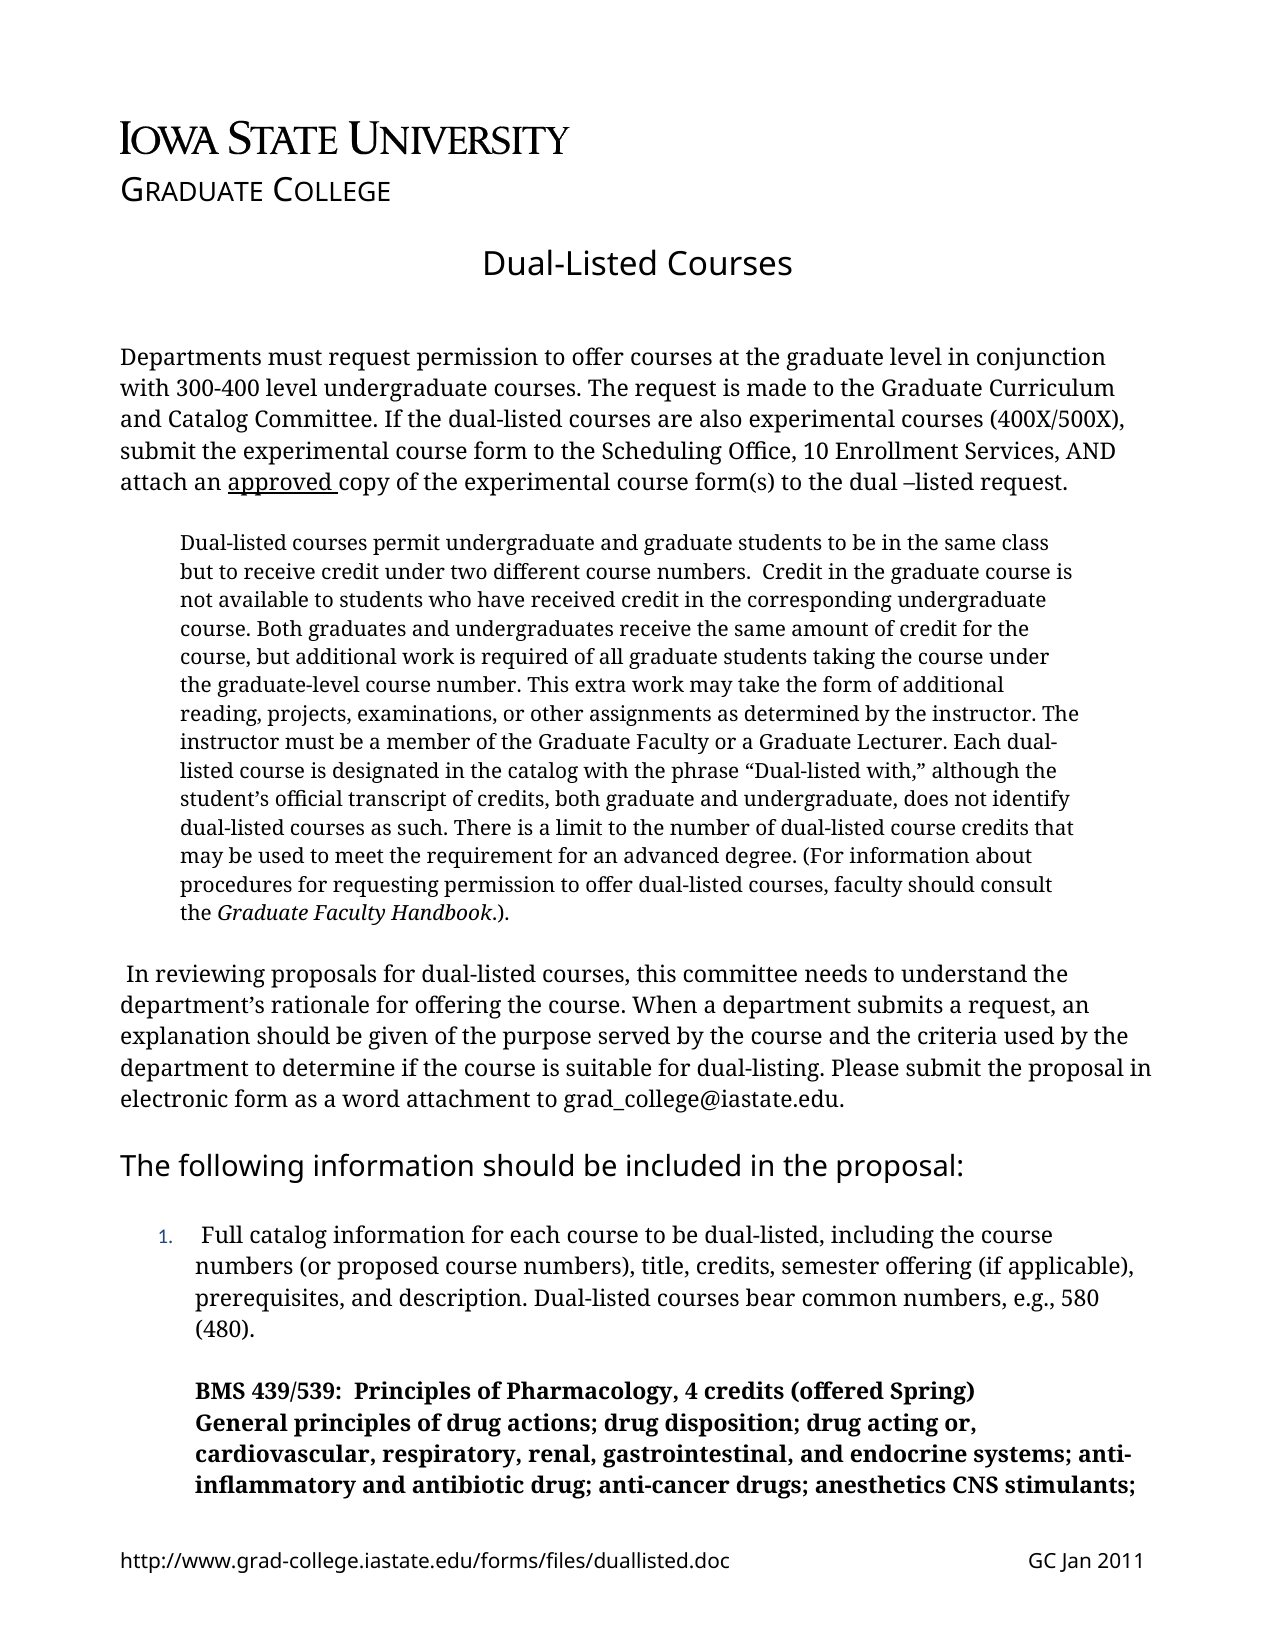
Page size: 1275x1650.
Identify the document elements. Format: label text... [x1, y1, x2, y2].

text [195, 1407, 1155, 1500]
text Dual-Listed Courses [120, 239, 1155, 285]
text Graduate College [120, 165, 1155, 211]
text In reviewing proposals for dual-listed courses, this committee needs to understand the department’s rationale for offering the course. When a department submits a request, an explanation should be given of the purpose served by the course and the criteria used by the department to determine if the course is suitable for dual-listing. Please submit the proposal in electronic form as a word attachment to grad_college@iastate.edu. [120, 958, 1155, 1114]
list Full catalog information for each course to be dual-listed, including the course numbers (or proposed course numbers), title, credits, semester offering (if applicable), prerequisites, and description. Dual-listed courses bear common numbers, e.g., 580 (480). [157, 1219, 1155, 1344]
text Departments must request permission to offer courses at the graduate level in conjunction with 300-400 level undergraduate courses. The request is made to the Graduate Curriculum and Catalog Committee. If the dual-listed courses are also experimental courses (400X/500X), submit the experimental course form to the Scheduling Office, 10 Enrollment Services, AND attach an approved copy of the experimental course form(s) to the dual –listed request. [120, 341, 1155, 497]
text The following information should be included in the proposal: [120, 1145, 1155, 1185]
text Dual-listed courses permit undergraduate and graduate students to be in the same class but to receive credit under two different course numbers. Credit in the graduate course is not available to students who have received credit in the corresponding undergraduate course. Both graduates and undergraduates receive the same amount of credit for the course, but additional work is required of all graduate students taking the course under the graduate-level course number. This extra work may take the form of additional reading, projects, examinations, or other assignments as determined by the instructor. The instructor must be a member of the Graduate Faculty or a Graduate Lecturer. Each dual-listed course is designated in the catalog with the phrase “Dual-listed with,” although the student’s official transcript of credits, both graduate and undergraduate, does not identify dual-listed courses as such. There is a limit to the number of dual-listed course credits that may be used to meet the requirement for an advanced degree. (For information about procedures for requesting permission to offer dual-listed courses, faculty should consult the Graduate Faculty Handbook.). [180, 528, 1080, 927]
text BMS 439/539: Principles of Pharmacology, 4 credits (offered Spring) [195, 1375, 1155, 1407]
